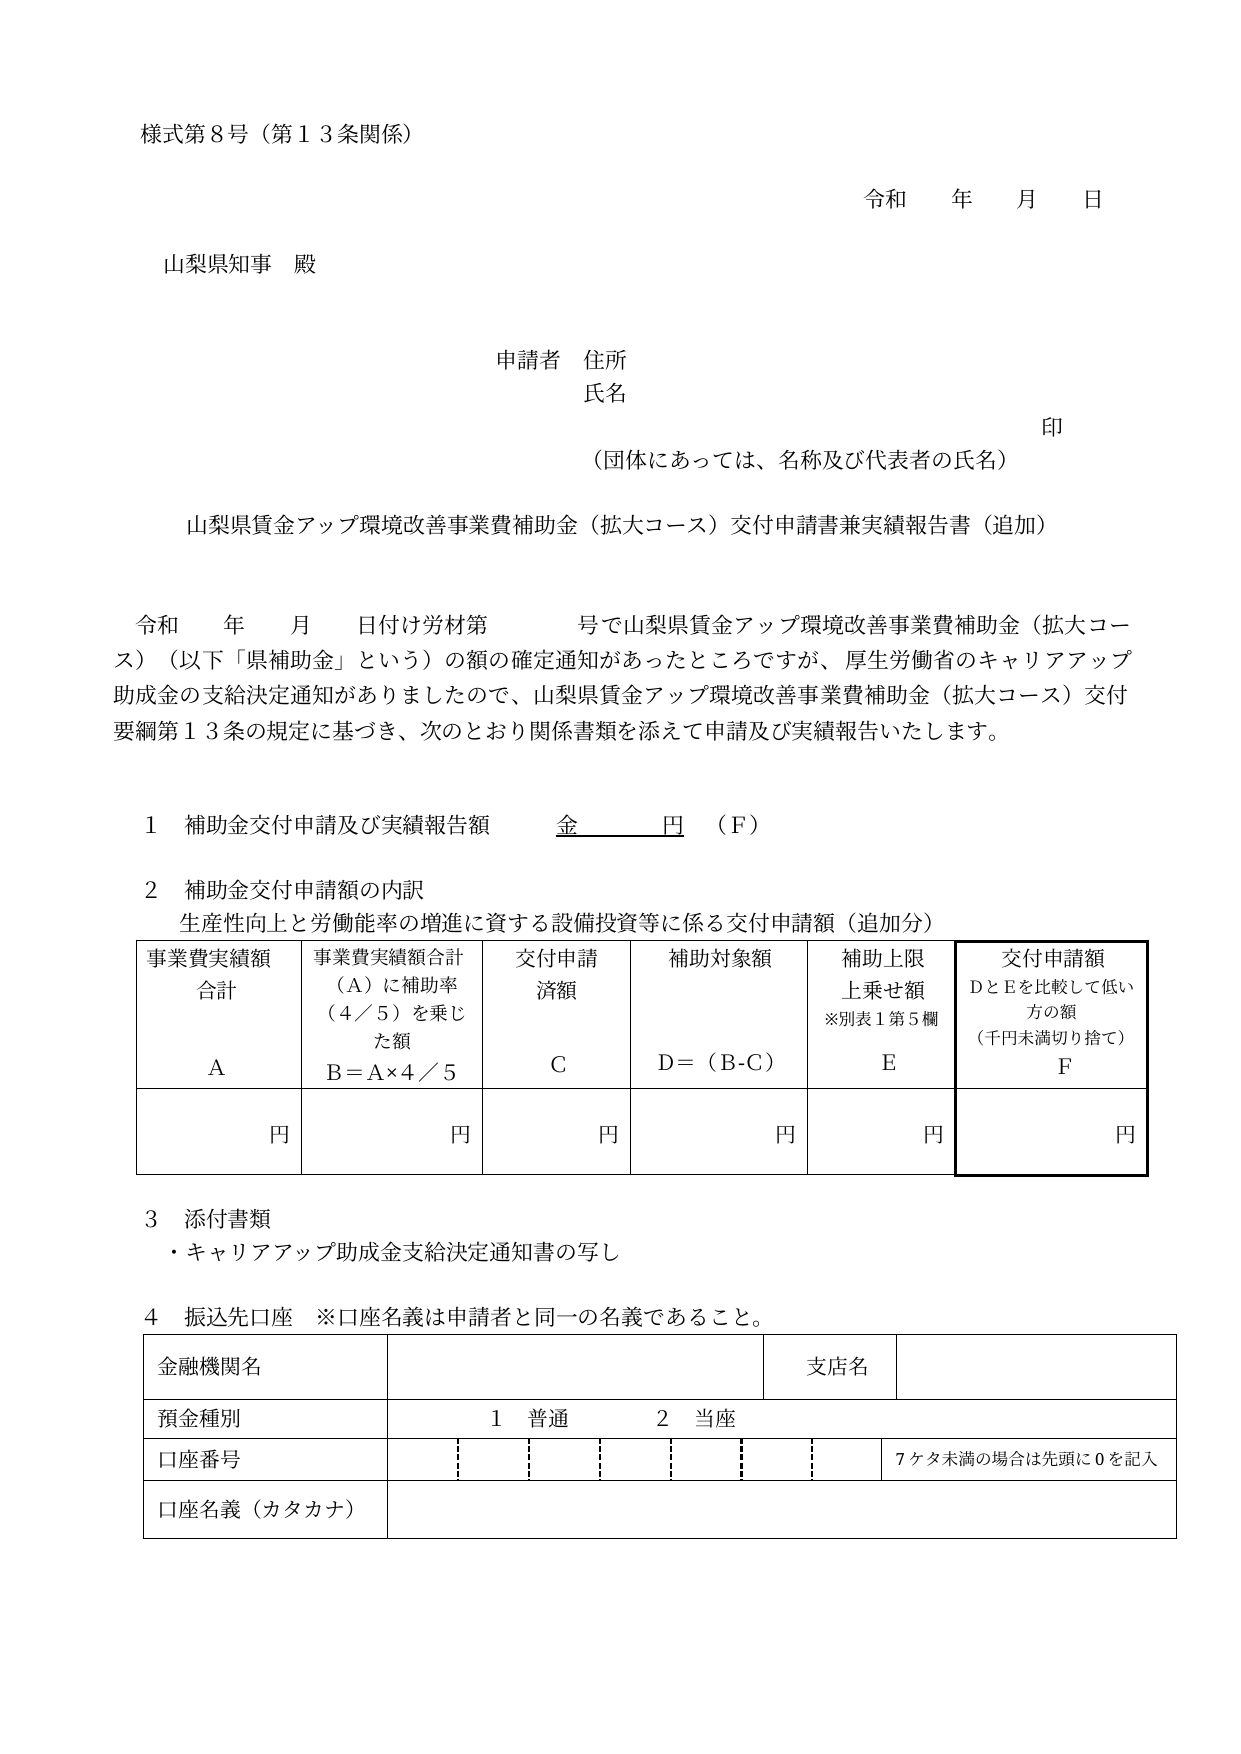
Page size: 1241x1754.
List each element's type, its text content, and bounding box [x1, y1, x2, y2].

text 申請者 住所 [141, 343, 1133, 375]
table_cell 円 [631, 1089, 807, 1173]
text ２ 補助金交付申請額の内訳 [140, 873, 1133, 904]
table_cell 7ケタ未満の場合は先頭に0を記入 [882, 1439, 1176, 1480]
table_cell 円 [302, 1089, 482, 1173]
table_cell [600, 1439, 671, 1480]
table_header [388, 1335, 763, 1398]
text 様式第８号（第１３条関係） [140, 117, 1133, 148]
text 山梨県賃金アップ環境改善事業費補助金（拡大コース）交付申請書兼実績報告書（追加） [140, 508, 1104, 540]
table_cell １ 普通 ２ 当座 [388, 1400, 1176, 1437]
text 山梨県知事 殿 [141, 247, 1133, 278]
table_header 交付申請 済額 Ｃ [483, 941, 630, 1087]
table_cell [388, 1439, 458, 1480]
table_header 交付申請額 ＤとＥを比較して低い方の額 （千円未満切り捨て） Ｆ [957, 943, 1146, 1087]
table_cell 預金種別 [144, 1400, 387, 1437]
text 印 [141, 410, 1122, 441]
table_header 金融機関名 [144, 1335, 387, 1398]
text １ 補助金交付申請及び実績報告額 金 円 （Ｆ） [140, 808, 1133, 839]
table_cell [529, 1439, 600, 1480]
table_cell [812, 1439, 881, 1480]
text 生産性向上と労働能率の増進に資する設備投資等に係る交付申請額（追加分） [135, 906, 1133, 938]
text 令和 年 月 日 [140, 182, 1104, 213]
table_header 支店名 [764, 1335, 896, 1398]
text ４ 振込先口座 ※口座名義は申請者と同一の名義であること。 [140, 1300, 1133, 1332]
text ３ 添付書類 [140, 1202, 1133, 1233]
text （団体にあっては、名称及び代表者の氏名） [141, 443, 1122, 475]
table_cell 円 [957, 1089, 1146, 1173]
table_cell 口座番号 [144, 1439, 387, 1480]
table_cell [458, 1439, 529, 1480]
table_cell [671, 1439, 741, 1480]
table_header 事業費実績額合計（Ａ）に補助率（４／５）を乗じた額 Ｂ＝Ａ×４／５ [302, 941, 482, 1087]
table_cell 円 [137, 1089, 301, 1173]
table_header 補助上限 上乗せ額 ※別表１第５欄 Ｅ [808, 941, 954, 1087]
text 氏名 [141, 377, 1122, 408]
subtitle 令和 年 月 日付け労材第 号で山梨県賃金アップ環境改善事業費補助金（拡大コース）（以下「県補助金」という）の額の確定通知があったところですが、厚生労働省のキャリアアップ助成金の支給決定通知がありましたので、山梨県賃金アップ環境改善事業費補助金（拡大コース）交付要綱第１３条の規定に基づき、次のとおり関係書類を添えて申請及び実績報告いたします。 [113, 605, 1133, 746]
table_header 補助対象額 Ｄ＝（Ｂ-Ｃ） [631, 941, 807, 1087]
table_cell 円 [808, 1089, 954, 1173]
table_header [897, 1335, 1176, 1398]
table_header 事業費実績額 合計 Ａ [137, 941, 301, 1087]
text ・キャリアアップ助成金支給決定通知書の写し [141, 1235, 1133, 1267]
table_cell 口座名義（カタカナ） [144, 1481, 387, 1538]
table_cell [741, 1439, 812, 1480]
table_cell 円 [483, 1089, 630, 1173]
table_cell [388, 1481, 1176, 1538]
